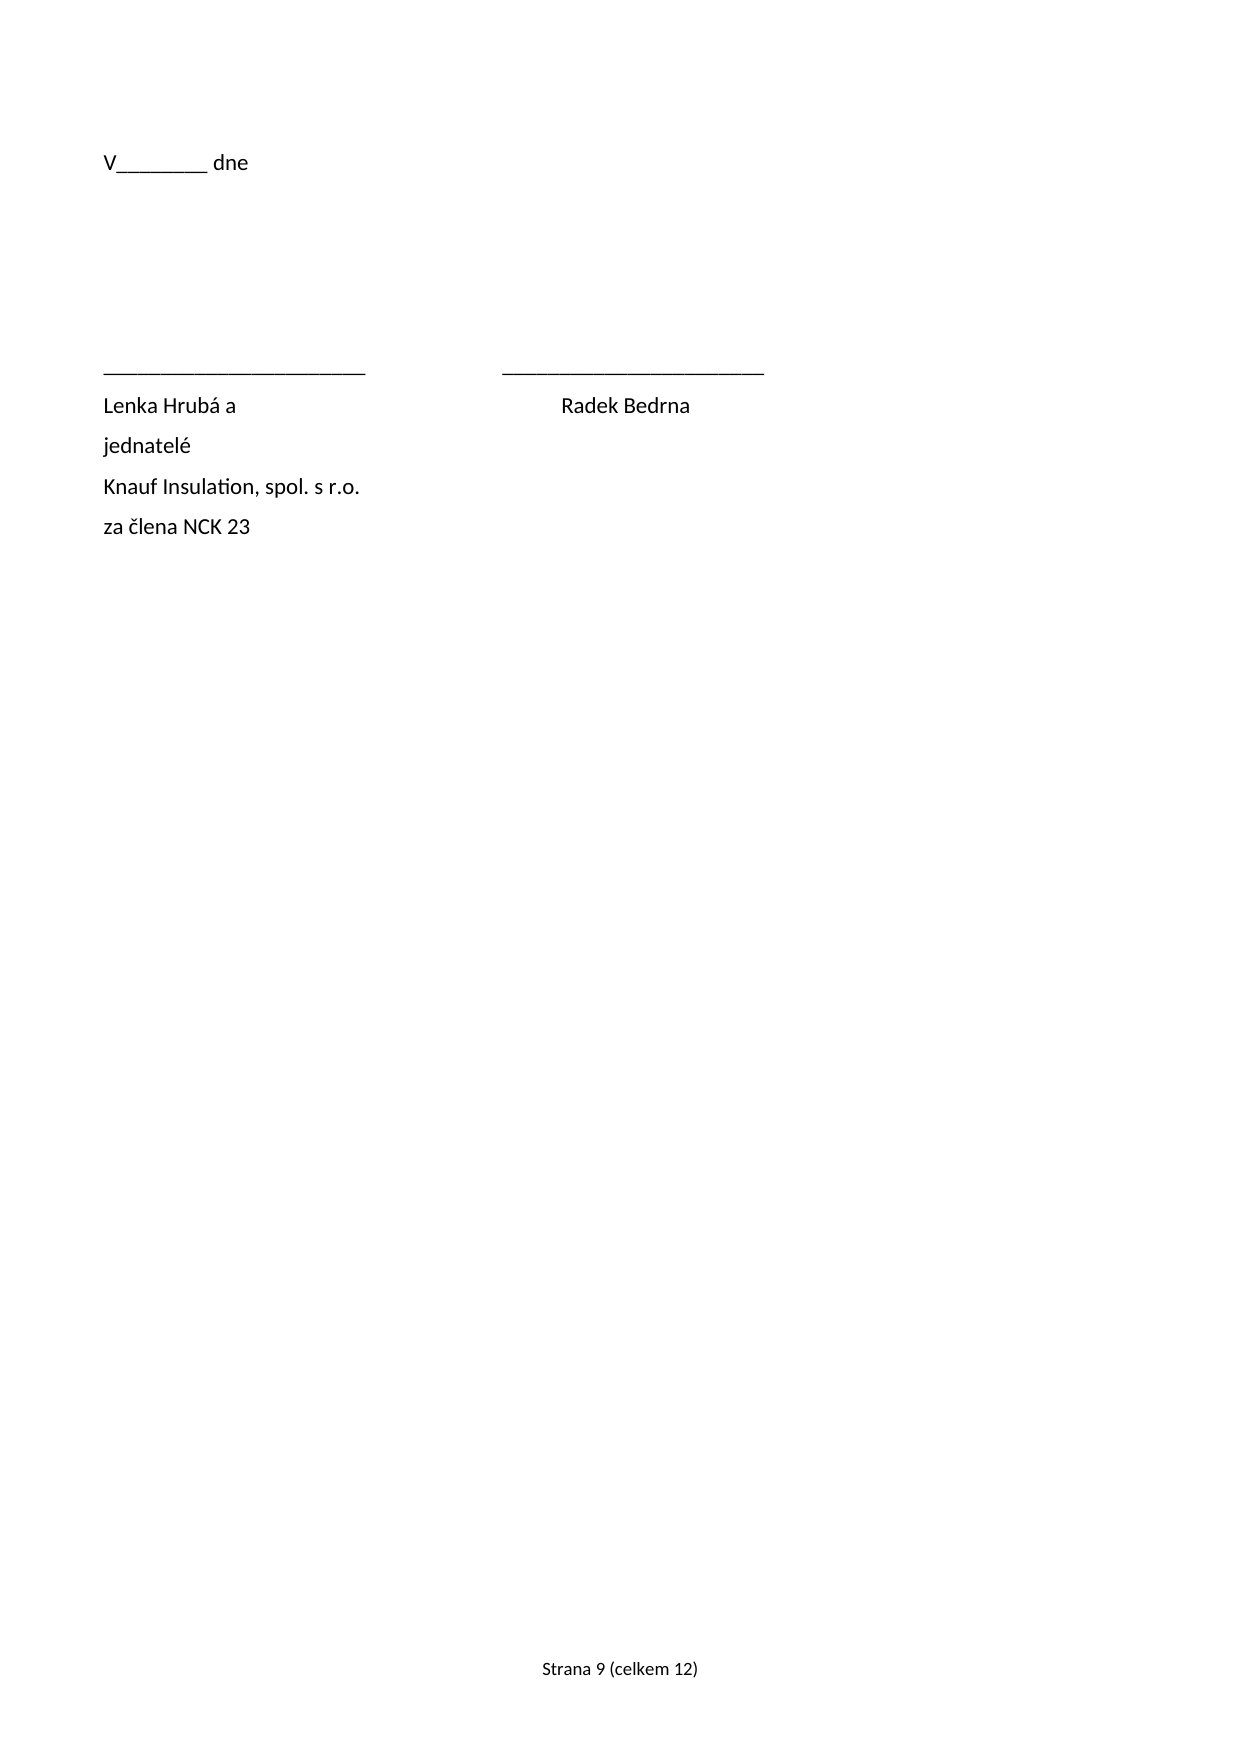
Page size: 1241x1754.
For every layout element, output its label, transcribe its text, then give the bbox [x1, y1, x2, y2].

text jednatelé [103, 431, 1093, 459]
text za člena NCK 23 [103, 512, 1093, 540]
text _______________________ _______________________ [103, 350, 1093, 378]
text Lenka Hrubá a Radek Bedrna [103, 391, 1093, 419]
text Knauf Insulation, spol. s r.o. [103, 472, 1093, 500]
text V________ dne [103, 148, 1093, 176]
